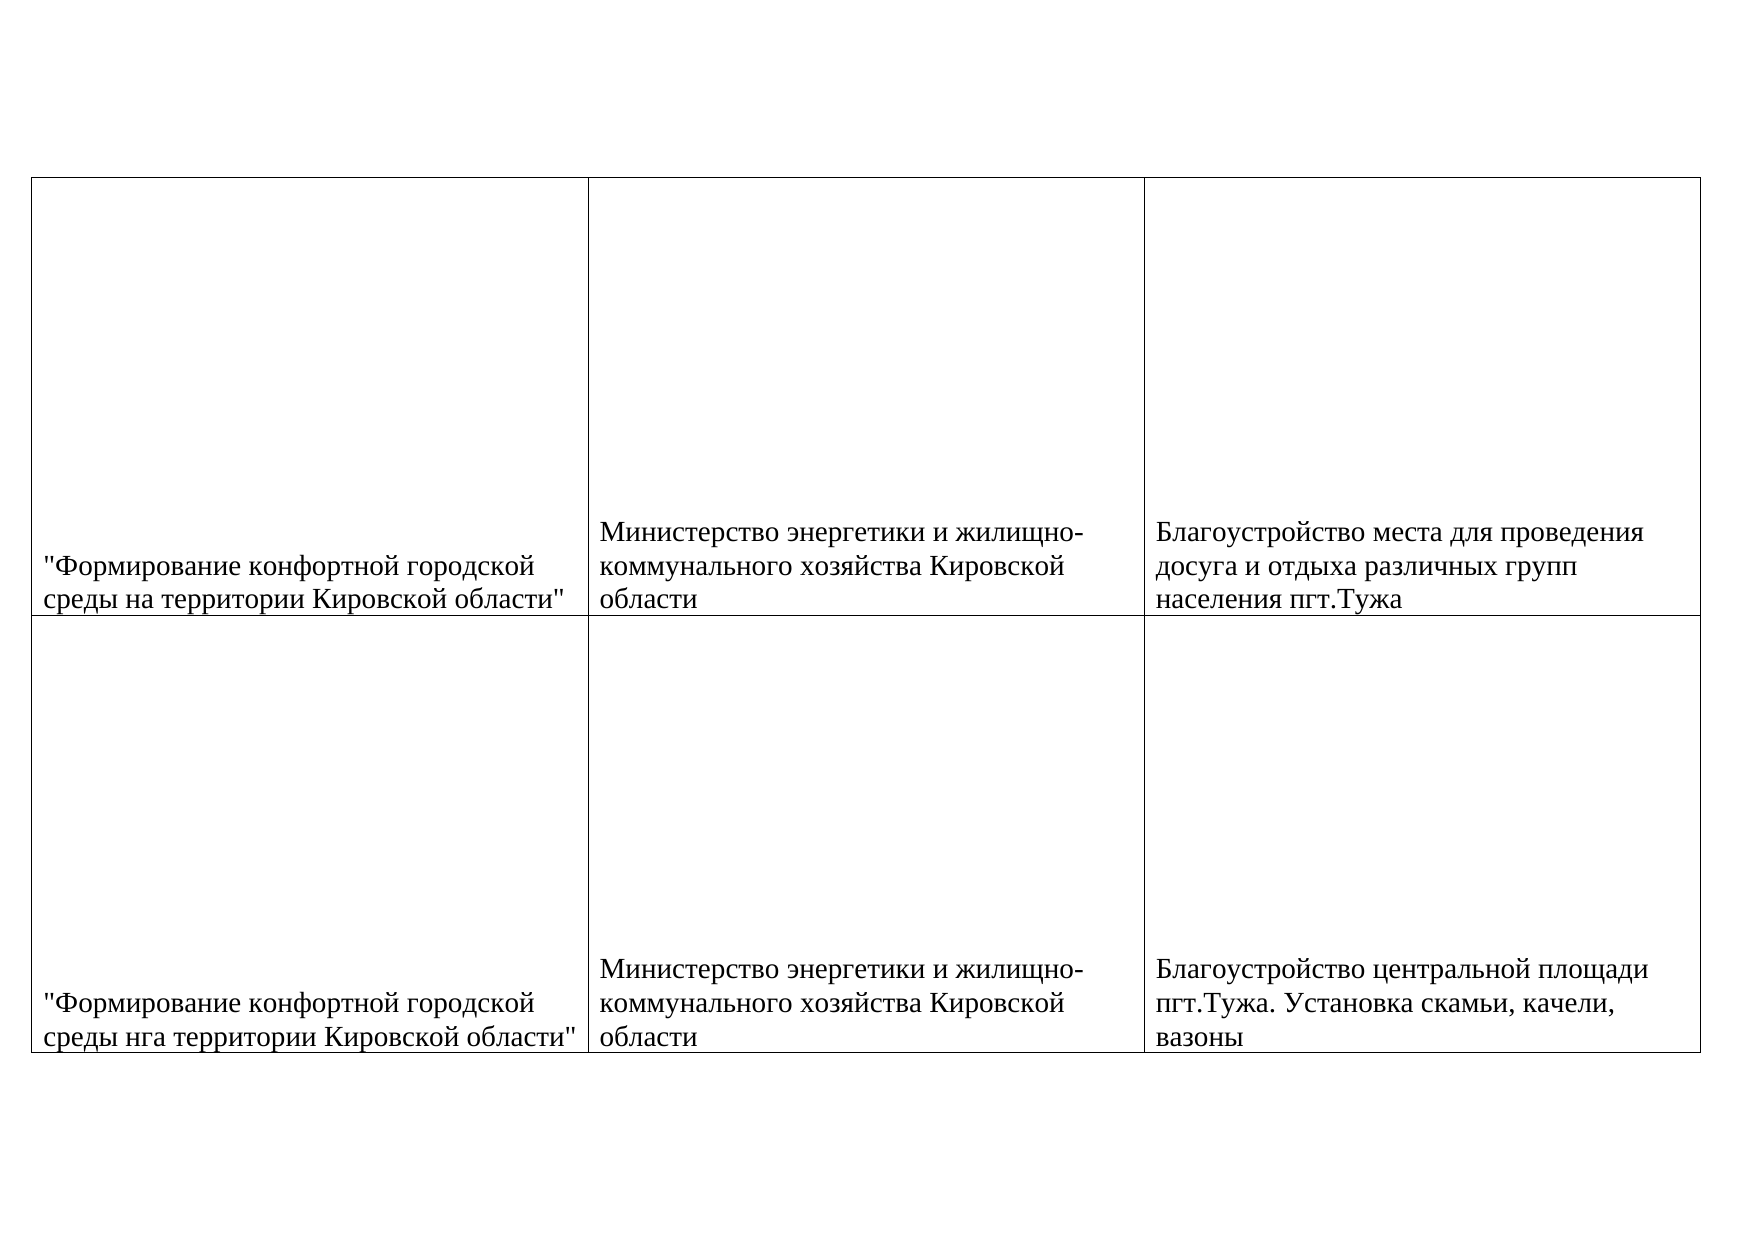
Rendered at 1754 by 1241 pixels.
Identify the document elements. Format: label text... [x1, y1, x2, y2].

table_cell Благоустройство места для проведения досуга и отдыха различных групп населения пгт.Тужа [1145, 178, 1700, 615]
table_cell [589, 616, 1144, 1052]
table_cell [589, 178, 1144, 615]
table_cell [32, 616, 588, 1052]
table_cell Благоустройство центральной площади пгт.Тужа. Установка скамьи, качели, вазоны [1145, 616, 1700, 1052]
table_cell "Формирование конфортной городской среды на территории Кировской области" [32, 178, 588, 615]
